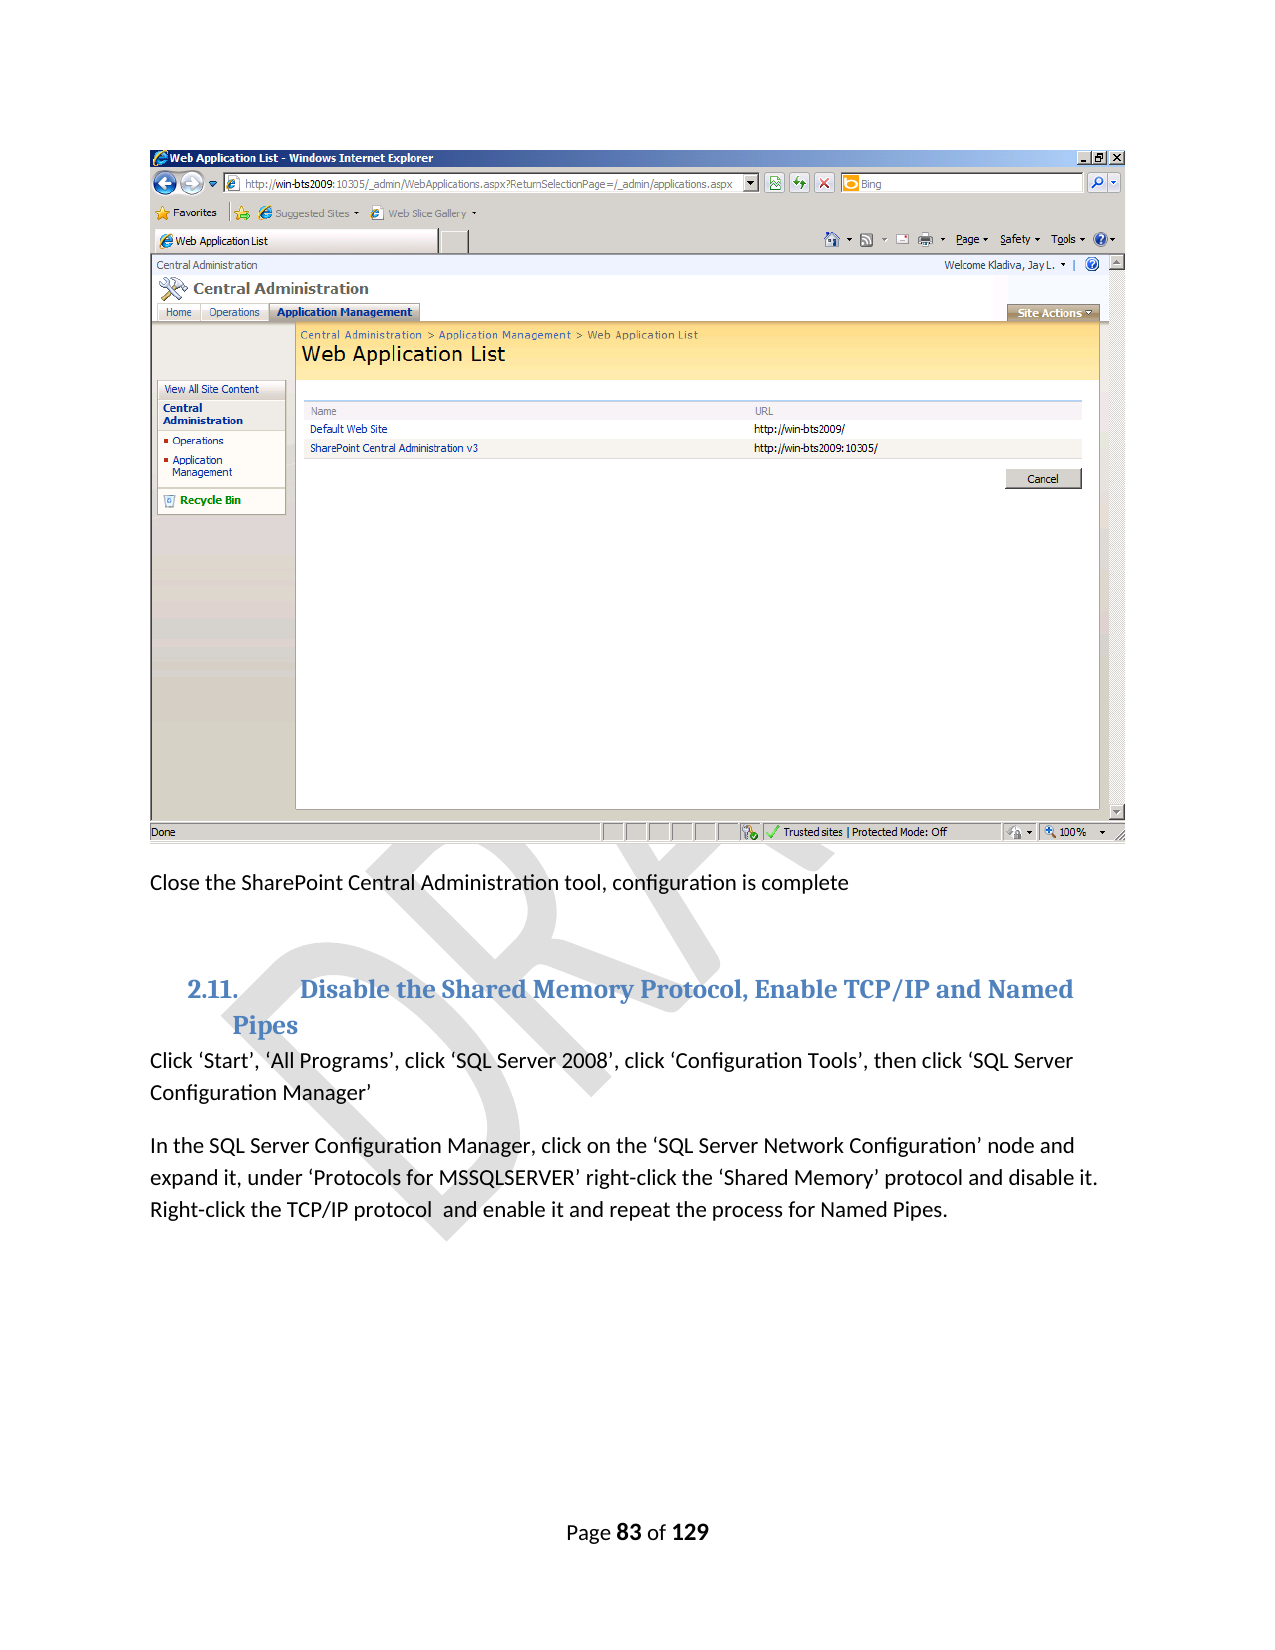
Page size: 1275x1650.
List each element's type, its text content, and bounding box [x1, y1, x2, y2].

text In the SQL Server Configuration Manager, click on the ‘SQL Server Network Configuration’ node and expand it, under ‘Protocols for MSSQLSERVER’ right-click the ‘Shared Memory’ protocol and disable it. Right-click the TCP/IP protocol and enable it and repeat the process for Named Pipes. [150, 1131, 1125, 1223]
picture [150, 150, 1125, 844]
text Close the SharePoint Central Administration tool, configuration is complete [150, 868, 1125, 896]
subtitle Disable the Shared Memory Protocol, Enable TCP/IP and Named Pipes [187, 974, 1125, 1041]
text Click ‘Start’, ‘All Programs’, click ‘SQL Server 2008’, click ‘Configuration Tools’, then click ‘SQL Server Configuration Manager’ [150, 1046, 1125, 1106]
